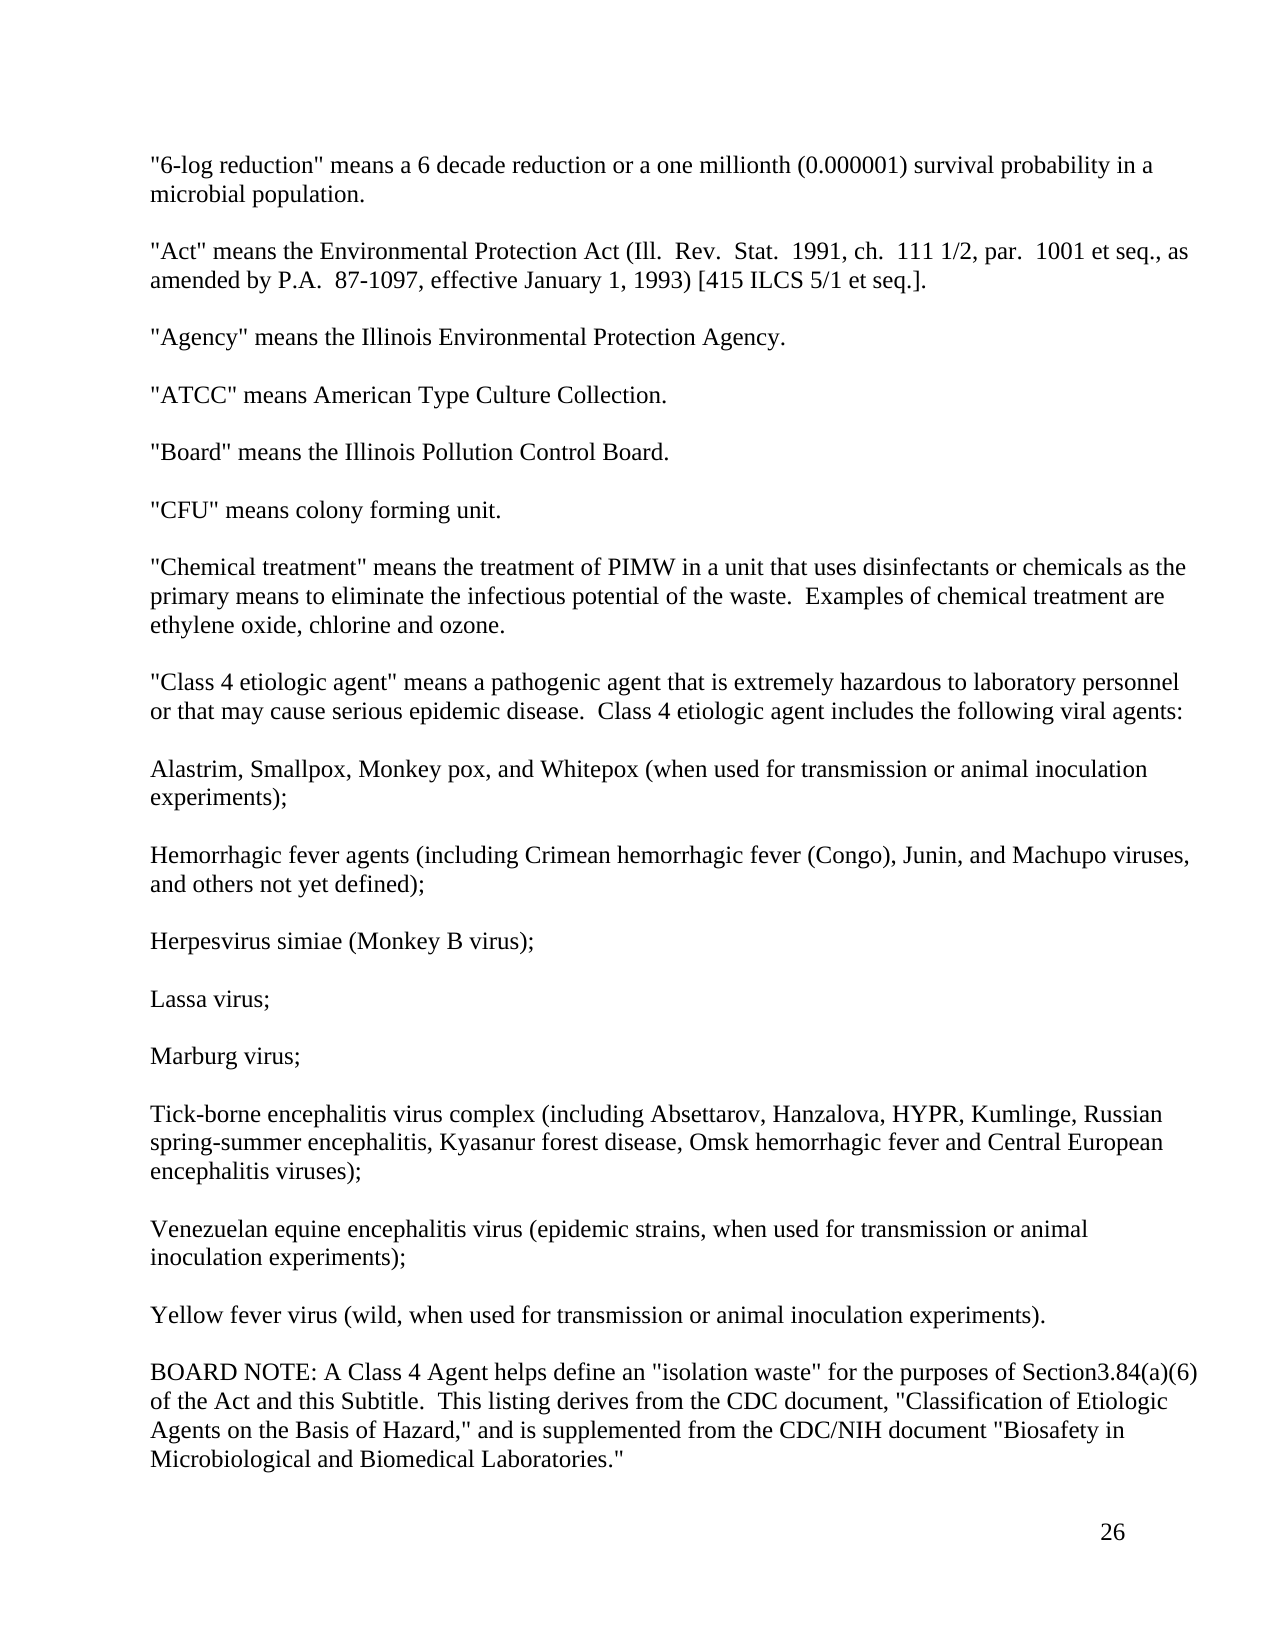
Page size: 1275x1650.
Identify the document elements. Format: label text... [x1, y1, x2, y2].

text "CFU" means colony forming unit. [150, 495, 1200, 524]
text "Agency" means the Illinois Environmental Protection Agency. [150, 322, 1200, 351]
text "Chemical treatment" means the treatment of PIMW in a unit that uses disinfectants or chemicals as the primary means to eliminate the infectious potential of the waste. Examples of chemical treatment are ethylene oxide, chlorine and ozone. [150, 552, 1200, 639]
text "ATCC" means American Type Culture Collection. [150, 380, 1200, 409]
text "Act" means the Environmental Protection Act (Ill. Rev. Stat. 1991, ch. 111 1/2, par. 1001 et seq., as amended by P.A. 87-1097, effective January 1, 1993) [415 ILCS 5/1 et seq.]. [150, 236, 1200, 294]
text Venezuelan equine encephalitis virus (epidemic strains, when used for transmission or animal inoculation experiments); [150, 1214, 1200, 1271]
text Tick-borne encephalitis virus complex (including Absettarov, Hanzalova, HYPR, Kumlinge, Russian spring-summer encephalitis, Kyasanur forest disease, Omsk hemorrhagic fever and Central European encephalitis viruses); [150, 1099, 1200, 1185]
text "Class 4 etiologic agent" means a pathogenic agent that is extremely hazardous to laboratory personnel or that may cause serious epidemic disease. Class 4 etiologic agent includes the following viral agents: [150, 667, 1200, 725]
text Herpesvirus simiae (Monkey B virus); [150, 926, 1200, 955]
text Hemorrhagic fever agents (including Crimean hemorrhagic fever (Congo), Junin, and Machupo viruses, and others not yet defined); [150, 840, 1200, 897]
text "6-log reduction" means a 6 decade reduction or a one millionth (0.000001) survival probability in a microbial population. [150, 150, 1200, 207]
text "Board" means the Illinois Pollution Control Board. [150, 437, 1200, 466]
text BOARD NOTE: A Class 4 Agent helps define an "isolation waste" for the purposes of Section3.84(a)(6) of the Act and this Subtitle. This listing derives from the CDC document, "Classification of Etiologic Agents on the Basis of Hazard," and is supplemented from the CDC/NIH document "Biosafety in Microbiological and Biomedical Laboratories." [150, 1329, 1200, 1472]
text Marburg virus; [150, 1041, 1200, 1070]
text Lassa virus; [150, 984, 1200, 1012]
text Yellow fever virus (wild, when used for transmission or animal inoculation experiments). [150, 1300, 1200, 1329]
text Alastrim, Smallpox, Monkey pox, and Whitepox (when used for transmission or animal inoculation experiments); [150, 754, 1200, 811]
